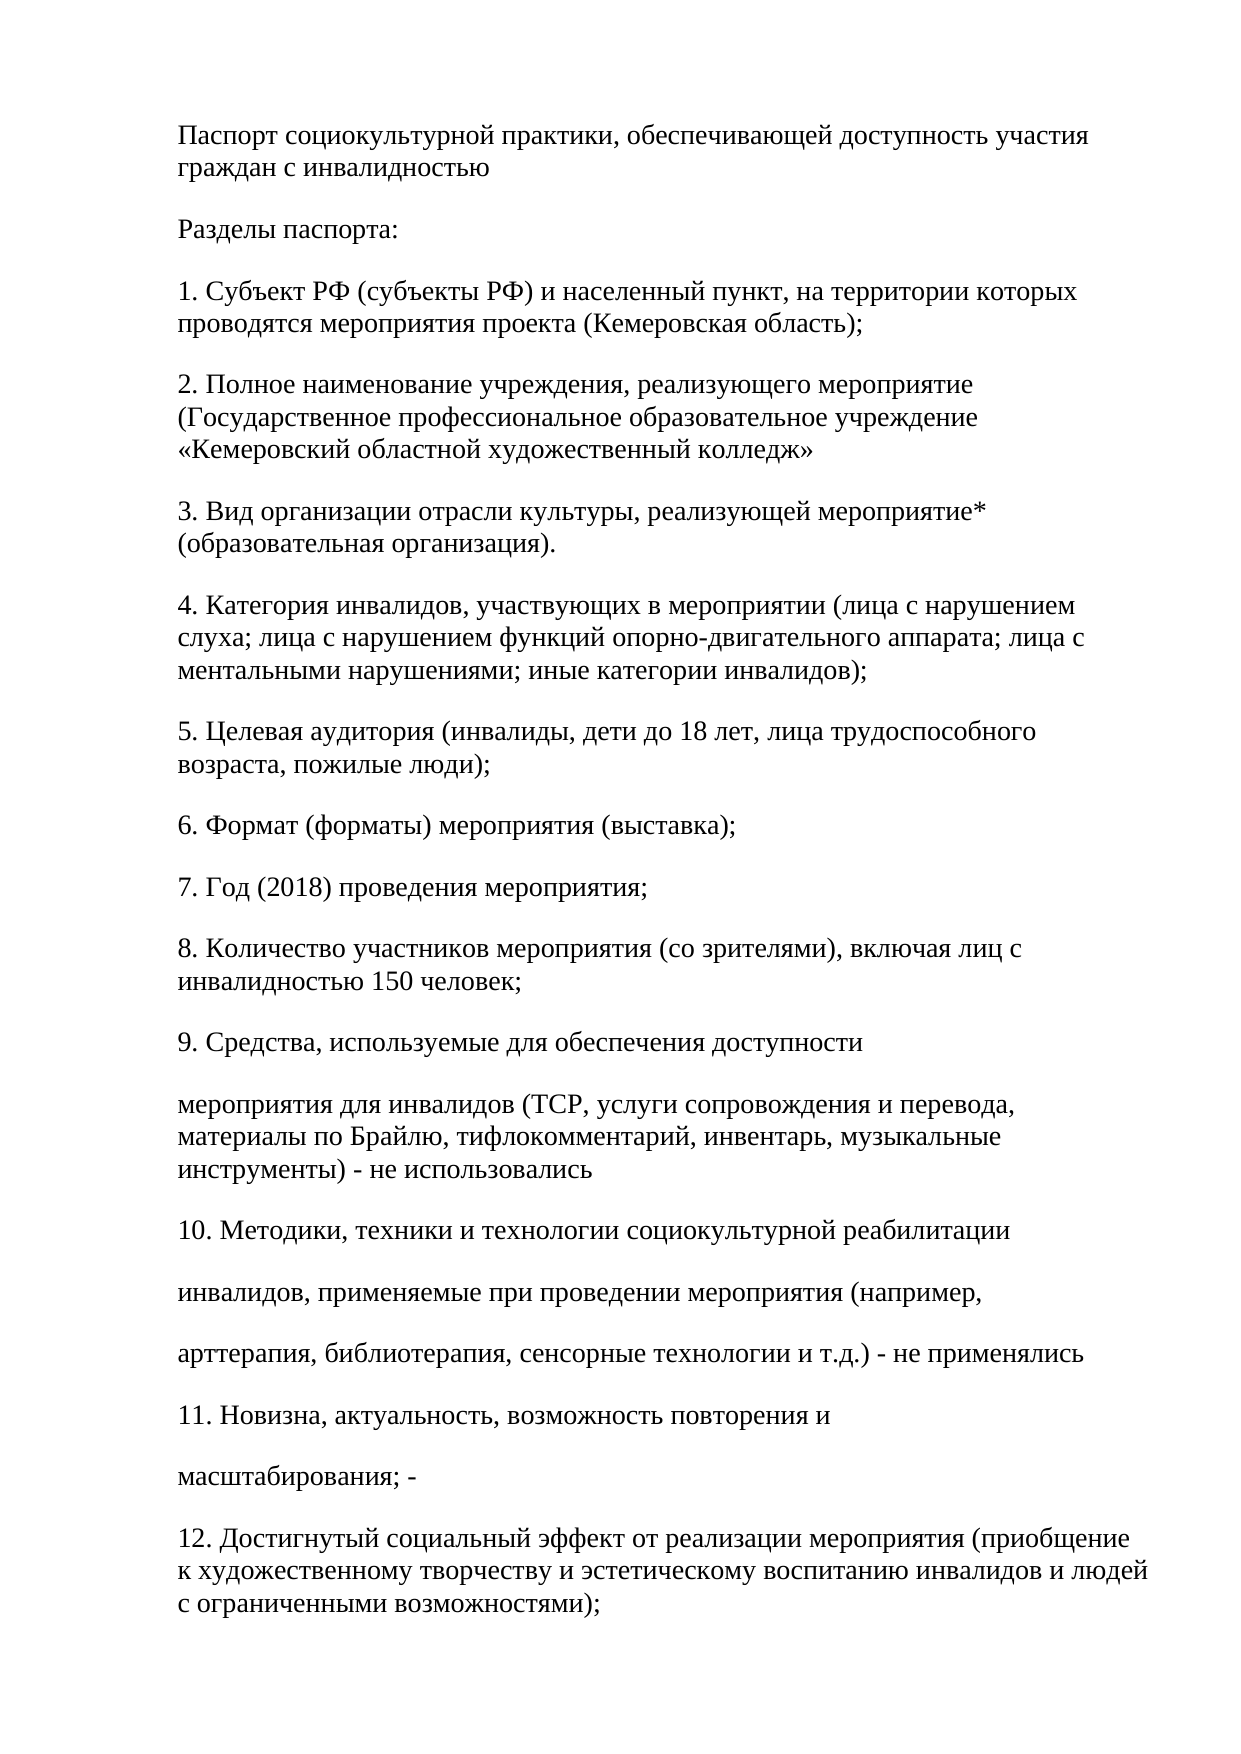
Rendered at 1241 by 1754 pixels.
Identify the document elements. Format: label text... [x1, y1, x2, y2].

text 7. Год (2018) проведения мероприятия; [177, 870, 1152, 902]
text Паспорт социокультурной практики, обеспечивающей доступность участия граждан с инвалидностью [177, 118, 1152, 183]
text 5. Целевая аудитория (инвалиды, дети до 18 лет, лица трудоспособного возраста, пожилые люди); [177, 714, 1152, 779]
text инвалидов, применяемые при проведении мероприятия (например, [177, 1275, 1152, 1307]
text Разделы паспорта: [177, 212, 1152, 244]
text 8. Количество участников мероприятия (со зрителями), включая лиц с инвалидностью 150 человек; [177, 931, 1152, 996]
text 12. Достигнутый социальный эффект от реализации мероприятия (приобщение к художественному творчеству и эстетическому воспитанию инвалидов и людей с ограниченными возможностями); [177, 1521, 1152, 1618]
text 1. Субъект РФ (субъекты РФ) и населенный пункт, на территории которых проводятся мероприятия проекта (Кемеровская область); [177, 274, 1152, 338]
text 11. Новизна, актуальность, возможность повторения и [177, 1398, 1152, 1430]
text 10. Методики, техники и технологии социокультурной реабилитации [177, 1213, 1152, 1246]
text 9. Средства, используемые для обеспечения доступности [177, 1025, 1152, 1058]
text масштабирования; - [177, 1459, 1152, 1492]
text 4. Категория инвалидов, участвующих в мероприятии (лица с нарушением слуха; лица с нарушением функций опорно-двигательного аппарата; лица с ментальными нарушениями; иные категории инвалидов); [177, 588, 1152, 685]
text 2. Полное наименование учреждения, реализующего мероприятие (Государственное профессиональное образовательное учреждение «Кемеровский областной художественный колледж» [177, 368, 1152, 465]
text 6. Формат (форматы) мероприятия (выставка); [177, 808, 1152, 841]
text мероприятия для инвалидов (TCP, услуги сопровождения и перевода, материалы по Брайлю, тифлокомментарий, инвентарь, музыкальные инструменты) - не использовались [177, 1087, 1152, 1184]
text арттерапия, библиотерапия, сенсорные технологии и т.д.) - не применялись [177, 1336, 1152, 1369]
text 3. Вид организации отрасли культуры, реализующей мероприятие* (образовательная организация). [177, 494, 1152, 559]
